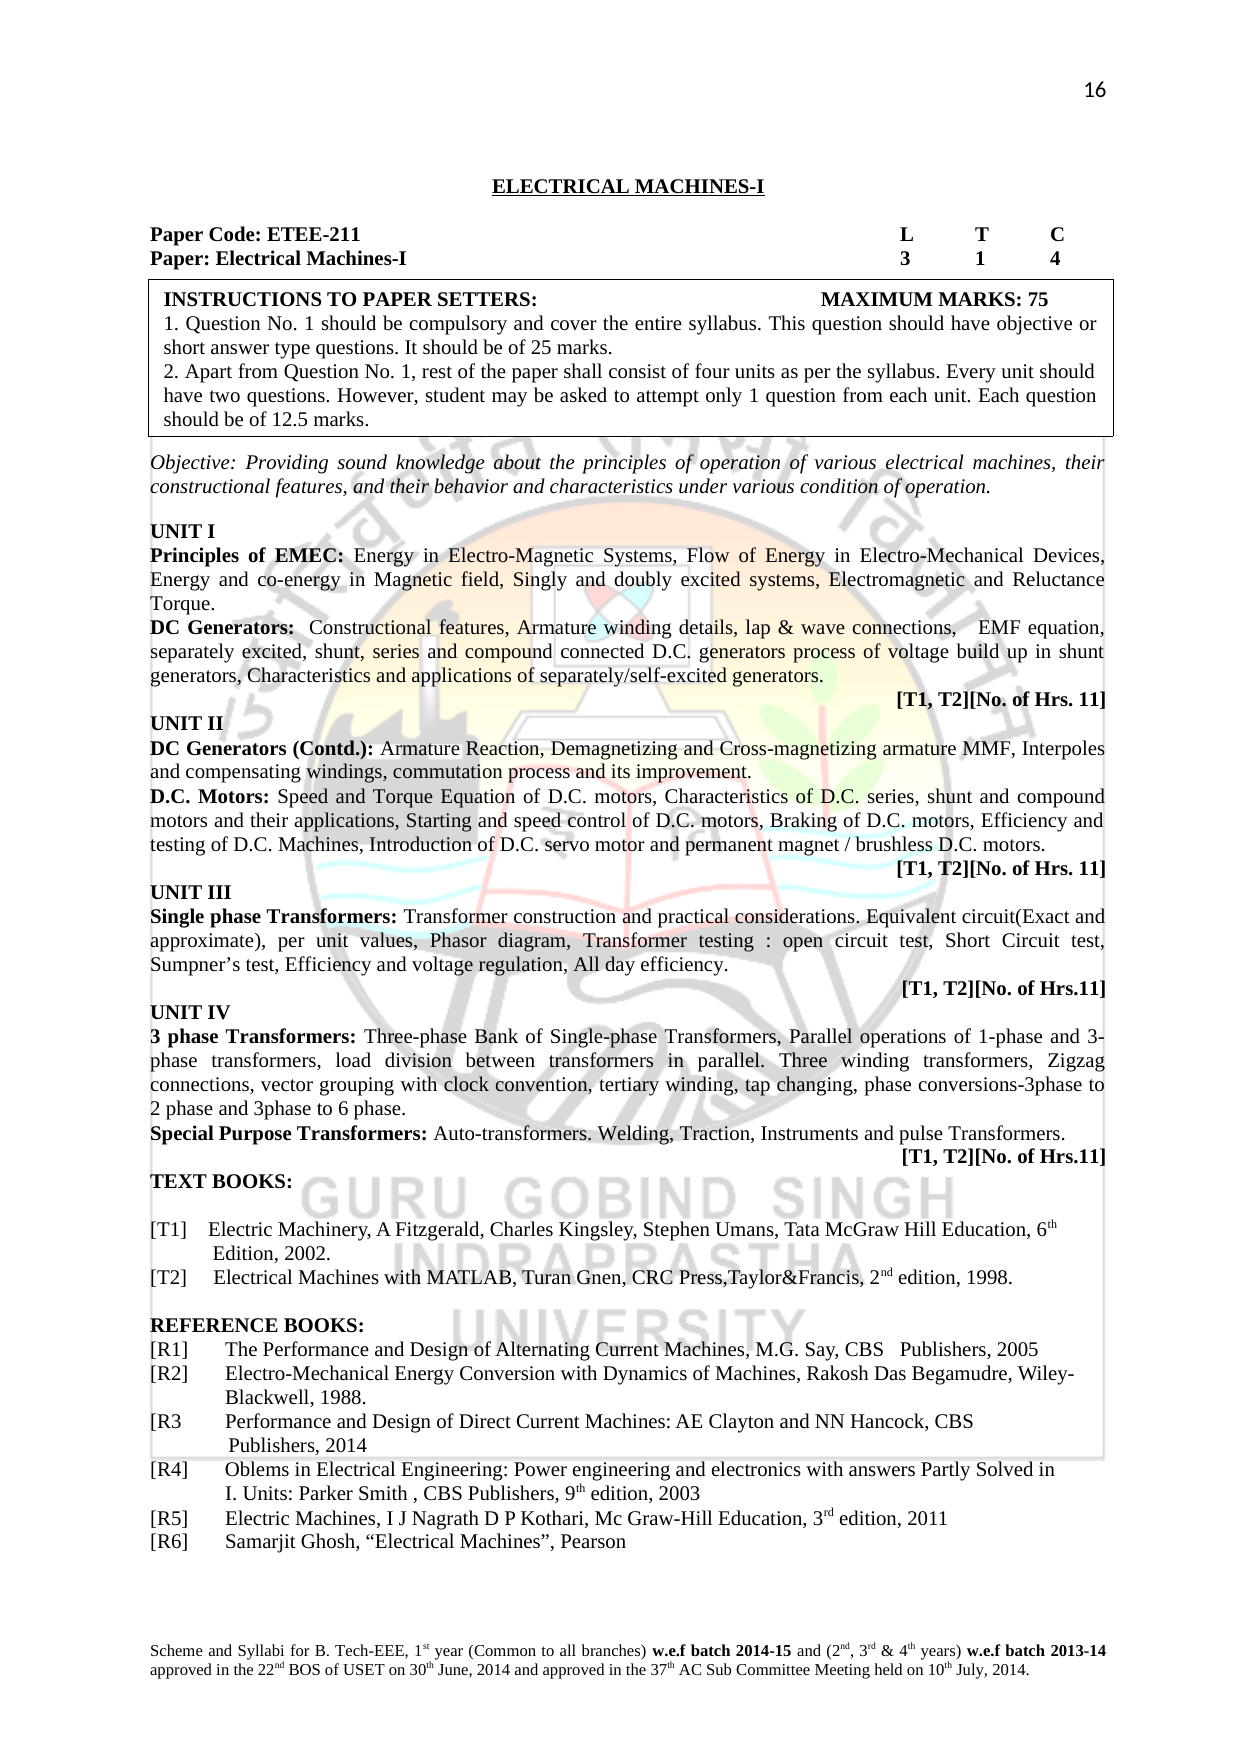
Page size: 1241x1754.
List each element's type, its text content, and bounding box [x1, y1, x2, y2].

text [T1] Electric Machinery, A Fitzgerald, Charles Kingsley, Stephen Umans, Tata McGraw Hill Education, 6th [150, 1217, 1106, 1241]
text [R3 Performance and Design of Direct Current Machines: AE Clayton and NN Hancock, CBS [150, 1409, 1106, 1433]
text [R1] The Performance and Design of Alternating Current Machines, M.G. Say, CBS Publishers, 2005 [150, 1337, 1106, 1361]
text Edition, 2002. [150, 1241, 1106, 1265]
text TEXT BOOKS: [150, 1168, 1106, 1193]
text ELECTRICAL MACHINES-I [150, 174, 1106, 198]
text DC Generators: Constructional features, Armature winding details, lap & wave connections, EMF equation, separately excited, shunt, series and compound connected D.C. generators process of voltage build up in shunt generators, Characteristics and applications of separately/self-excited generators. [150, 615, 1106, 687]
text [T1, T2][No. of Hrs.11] [150, 976, 1106, 1000]
text I. Units: Parker Smith , CBS Publishers, 9th edition, 2003 [150, 1481, 1106, 1505]
text [T1, T2][No. of Hrs.11] [750, 1144, 1106, 1168]
text Principles of EMEC: Energy in Electro-Magnetic Systems, Flow of Energy in Electro-Mechanical Devices, Energy and co-energy in Magnetic field, Singly and doubly excited systems, Electromagnetic and Reluctance Torque. [150, 543, 1106, 615]
text Paper: Electrical Machines-I 3 1 4 [150, 246, 1106, 270]
text UNIT III [150, 880, 1106, 904]
text Objective: Providing sound knowledge about the principles of operation of various electrical machines, their constructional features, and their behavior and characteristics under various condition of operation. [150, 450, 1106, 498]
text Special Purpose Transformers: Auto-transformers. Welding, Traction, Instruments and pulse Transformers. [150, 1120, 1106, 1144]
text 3 phase Transformers: Three-phase Bank of Single-phase Transformers, Parallel operations of 1-phase and 3-phase transformers, load division between transformers in parallel. Three winding transformers, Zigzag connections, vector grouping with clock convention, tertiary winding, tap changing, phase conversions-3phase to 2 phase and 3phase to 6 phase. [150, 1024, 1106, 1120]
text D.C. Motors: Speed and Torque Equation of D.C. motors, Characteristics of D.C. series, shunt and compound motors and their applications, Starting and speed control of D.C. motors, Braking of D.C. motors, Efficiency and testing of D.C. Machines, Introduction of D.C. servo motor and permanent magnet / brushless D.C. motors. [150, 783, 1106, 856]
text [T2] Electrical Machines with MATLAB, Turan Gnen, CRC Press,Taylor&Francis, 2nd edition, 1998. [150, 1265, 1106, 1289]
text [R2] Electro-Mechanical Energy Conversion with Dynamics of Machines, Rakosh Das Begamudre, Wiley- [150, 1361, 1106, 1385]
text [T1, T2][No. of Hrs. 11] [150, 856, 1106, 880]
text UNIT II [150, 711, 1106, 735]
text [R6] Samarjit Ghosh, “Electrical Machines”, Pearson [150, 1529, 1106, 1553]
text [R4] Oblems in Electrical Engineering: Power engineering and electronics with answers Partly Solved in [150, 1457, 1106, 1481]
text UNIT IV [150, 1000, 1106, 1024]
text DC Generators (Contd.): Armature Reaction, Demagnetizing and Cross-magnetizing armature MMF, Interpoles and compensating windings, commutation process and its improvement. [150, 735, 1106, 783]
text Publishers, 2014 [150, 1433, 1106, 1457]
text Single phase Transformers: Transformer construction and practical considerations. Equivalent circuit(Exact and approximate), per unit values, Phasor diagram, Transformer testing : open circuit test, Short Circuit test, Sumpner’s test, Efficiency and voltage regulation, All day efficiency. [150, 904, 1106, 976]
text Blackwell, 1988. [150, 1385, 1106, 1409]
text [T1, T2][No. of Hrs. 11] [150, 687, 1106, 711]
text REFERENCE BOOKS: [150, 1313, 1106, 1337]
text UNIT I [150, 519, 1106, 543]
text [R5] Electric Machines, I J Nagrath D P Kothari, Mc Graw-Hill Education, 3rd edition, 2011 [150, 1505, 1106, 1529]
text Paper Code: ETEE-211 L T C [150, 222, 1106, 246]
